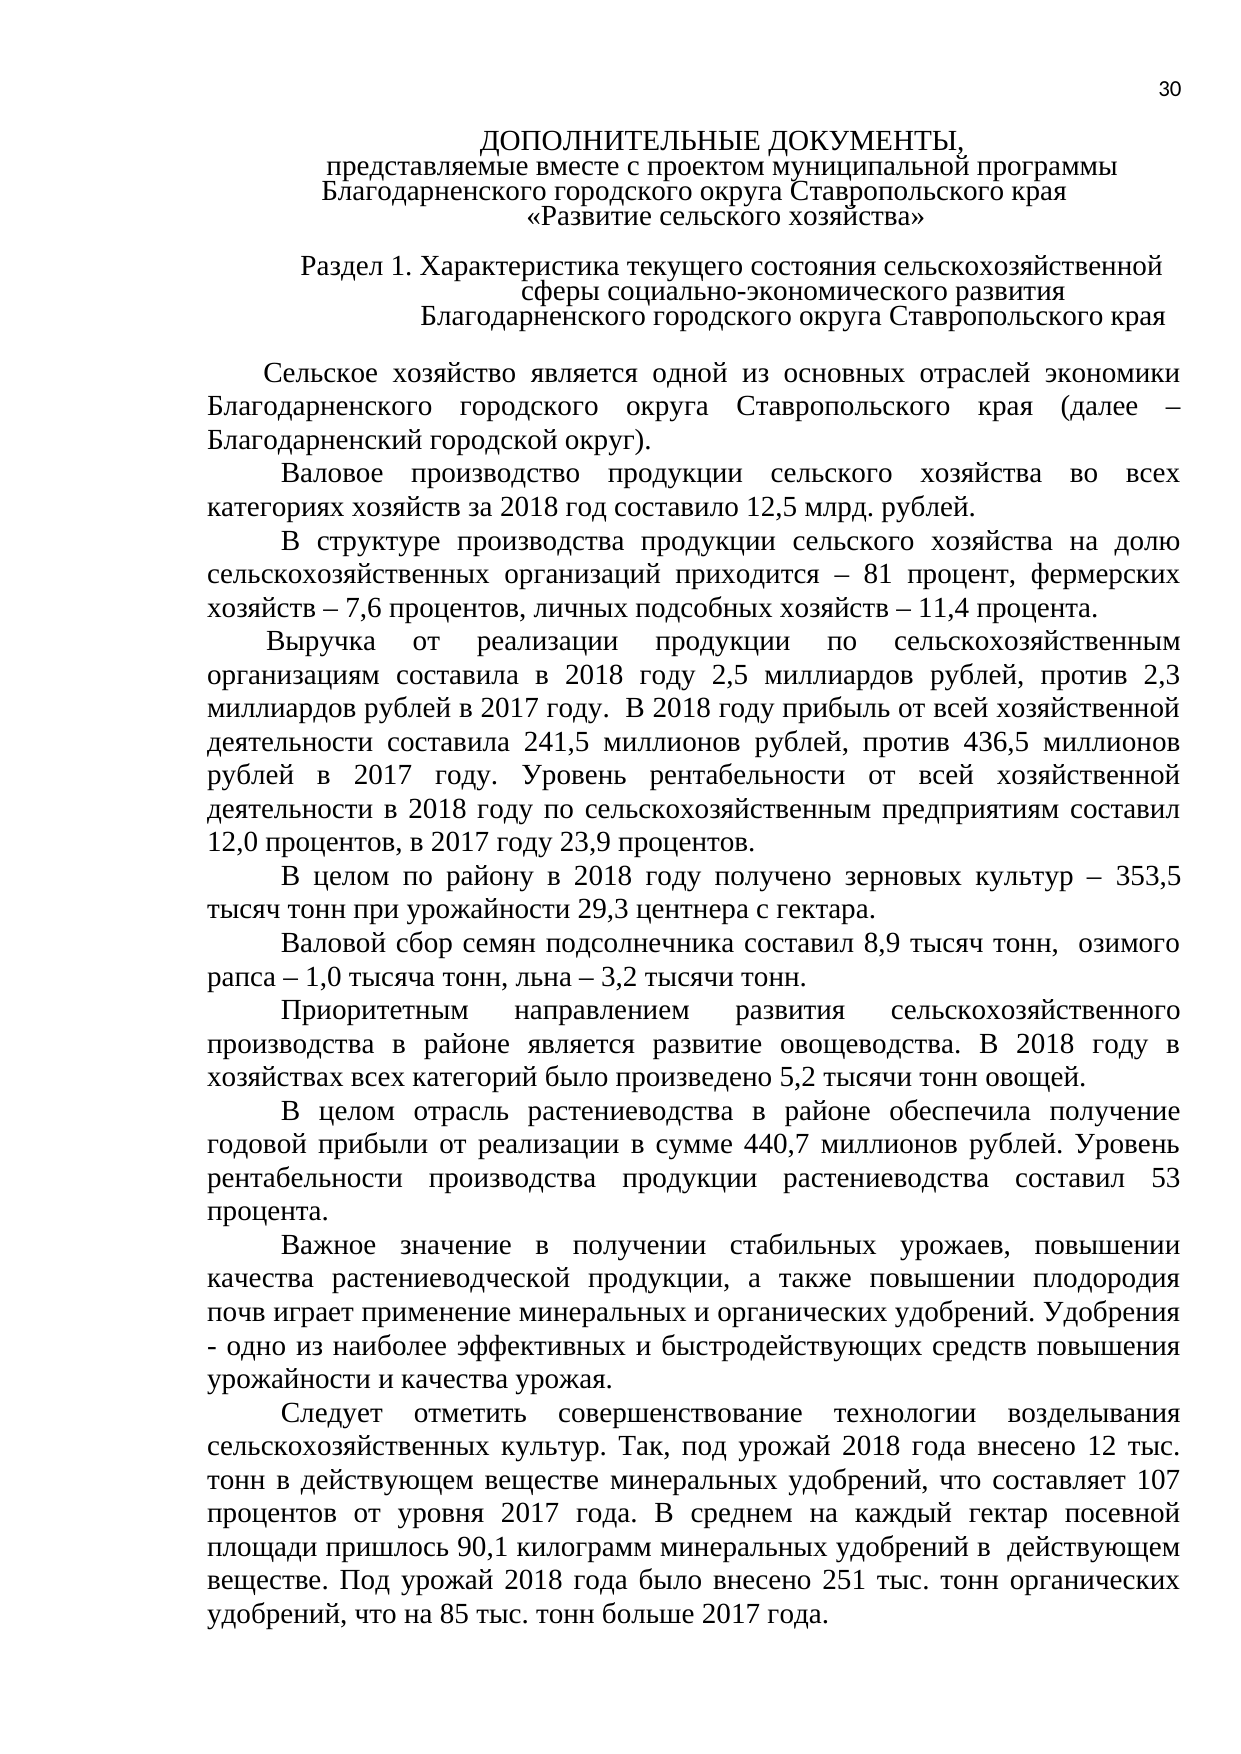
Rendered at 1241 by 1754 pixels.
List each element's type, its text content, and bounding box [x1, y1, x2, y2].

text Раздел 1. Характеристика текущего состояния сельскохозяйственной сферы социально-экономического развития Благодарненского городского округа Ставропольского края [282, 255, 1181, 330]
text Следует отметить совершенствование технологии возделывания сельскохозяйственных культур. Так, под урожай 2018 года внесено 12 тыс. тонн в действующем веществе минеральных удобрений, что составляет 107 процентов от уровня 2017 года. В среднем на каждый гектар посевной площади пришлось 90,1 килограмм минеральных удобрений в действующем веществе. Под урожай 2018 года было внесено 251 тыс. тонн органических удобрений, что на 85 тыс. тонн больше 2017 года. [207, 1395, 1181, 1629]
text Сельское хозяйство является одной из основных отраслей экономики Благодарненского городского округа Ставропольского края (далее – Благодарненский городской округ). [207, 355, 1181, 456]
text Валовой сбор семян подсолнечника составил 8,9 тысяч тонн, озимого рапса – 1,0 тысяча тонн, льна – 3,2 тысячи тонн. [207, 925, 1181, 992]
text «Развитие сельского хозяйства» [207, 205, 1181, 230]
text В целом отрасль растениеводства в районе обеспечила получение годовой прибыли от реализации в сумме 440,7 миллионов рублей. Уровень рентабельности производства продукции растениеводства составил 53 процента. [207, 1093, 1181, 1227]
text Важное значение в получении стабильных урожаев, повышении качества растениеводческой продукции, а также повышении плодородия почв играет применение минеральных и органических удобрений. Удобрения - одно из наиболее эффективных и быстродействующих средств повышения урожайности и качества урожая. [207, 1227, 1181, 1395]
text Выручка от реализации продукции по сельскохозяйственным организациям составила в 2018 году 2,5 миллиардов рублей, против 2,3 миллиардов рублей в 2017 году. В 2018 году прибыль от всей хозяйственной деятельности составила 241,5 миллионов рублей, против 436,5 миллионов рублей в 2017 году. Уровень рентабельности от всей хозяйственной деятельности в 2018 году по сельскохозяйственным предприятиям составил 12,0 процентов, в 2017 году 23,9 процентов. [207, 623, 1181, 858]
text Приоритетным направлением развития сельскохозяйственного производства в районе является развитие овощеводства. В 2018 году в хозяйствах всех категорий было произведено 5,2 тысячи тонн овощей. [207, 992, 1181, 1093]
text В целом по району в 2018 году получено зерновых культур – 353,5 тысяч тонн при урожайности 29,3 центнера с гектара. [207, 858, 1181, 925]
text В структуре производства продукции сельского хозяйства на долю сельскохозяйственных организаций приходится – 81 процент, фермерских хозяйств – 7,6 процентов, личных подсобных хозяйств – 11,4 процента. [207, 523, 1181, 623]
text Валовое производство продукции сельского хозяйства во всех категориях хозяйств за 2018 год составило 12,5 млрд. рублей. [207, 456, 1181, 523]
text ДОПОЛНИТЕЛЬНЫЕ ДОКУМЕНТЫ, [207, 130, 1181, 155]
text представляемые вместе с проектом муниципальной программы Благодарненского городского округа Ставропольского края [207, 155, 1181, 205]
